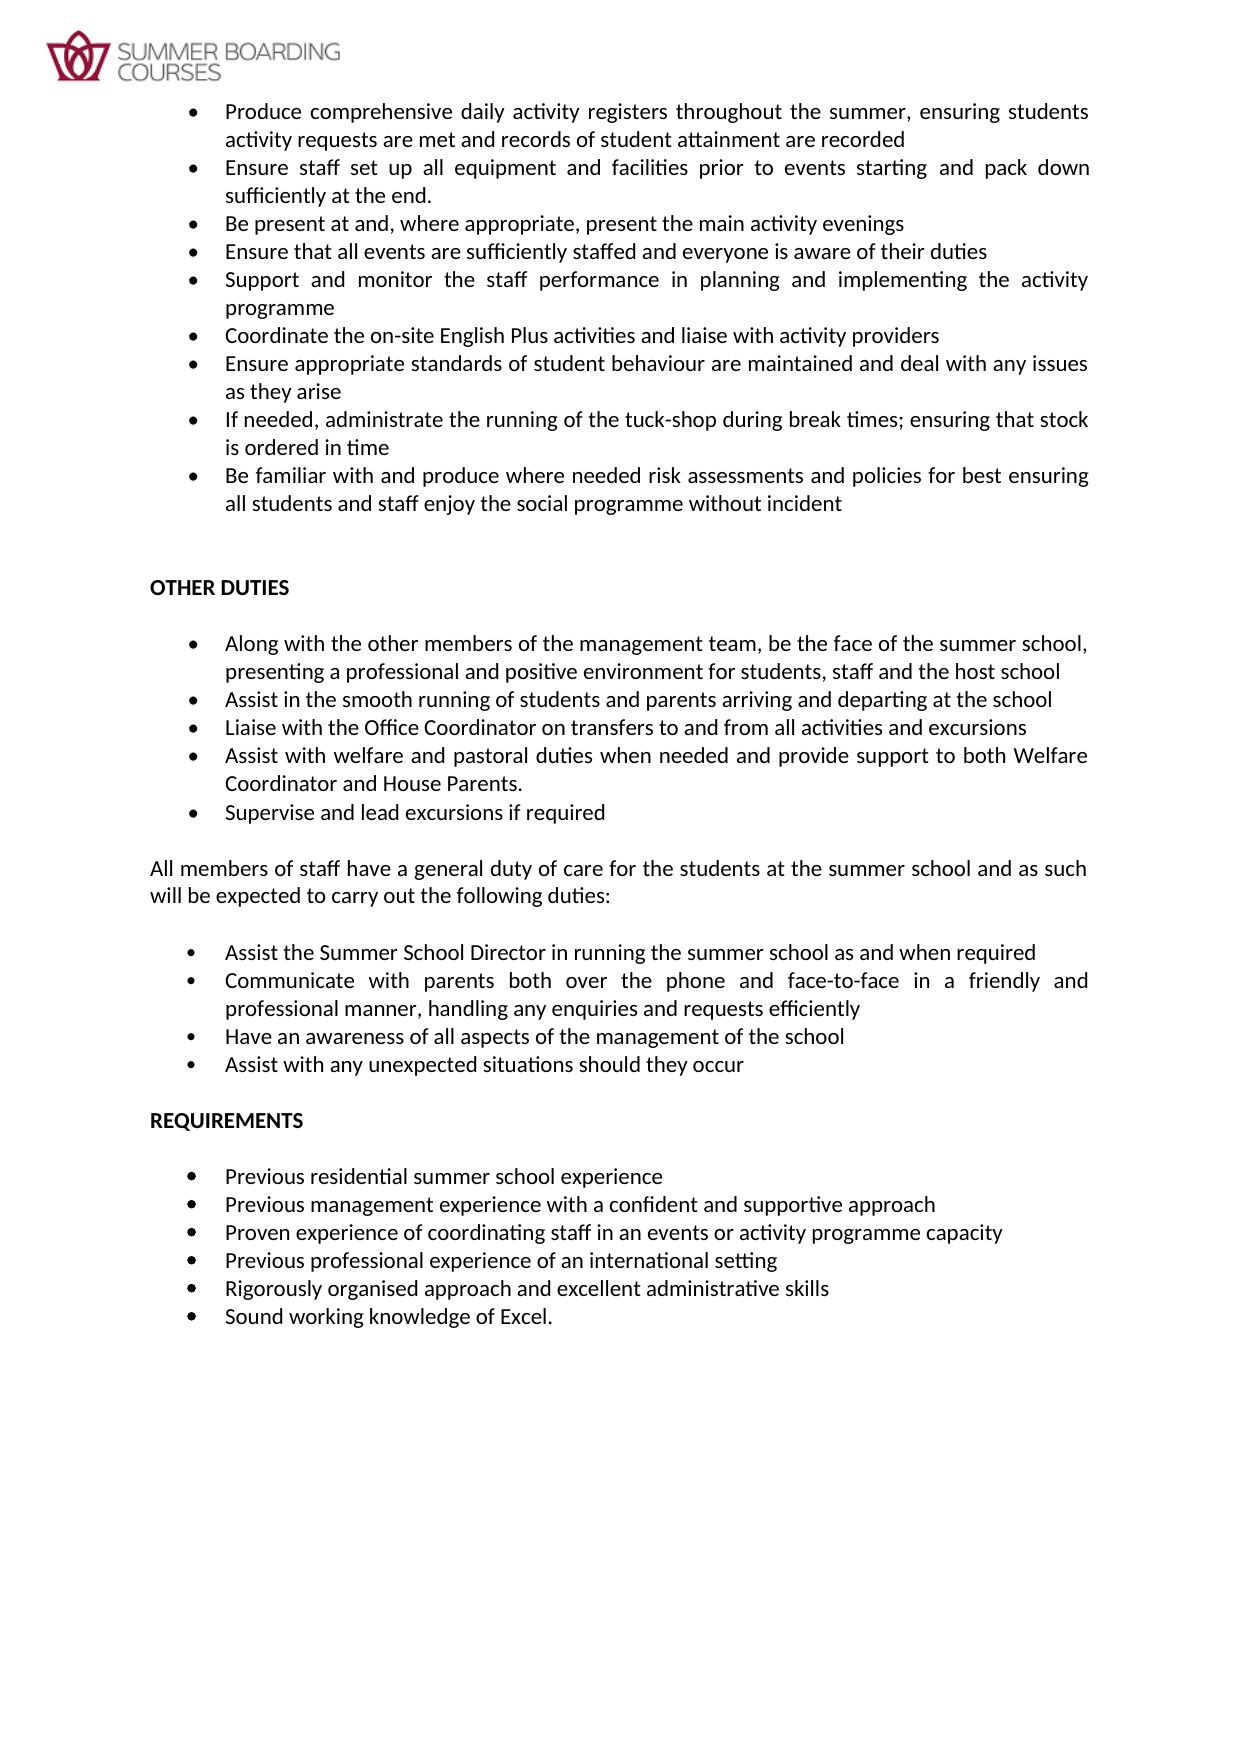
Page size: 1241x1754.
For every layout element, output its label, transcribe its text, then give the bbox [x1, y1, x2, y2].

list Communicate with parents both over the phone and face-to-face in a friendly and professional manner, handling any enquiries and requests efficiently [187, 966, 1090, 1022]
text REQUIREMENTS [150, 1106, 1090, 1134]
list Liaise with the Office Coordinator on transfers to and from all activities and excursions [187, 713, 1090, 742]
list Produce comprehensive daily activity registers throughout the summer, ensuring students activity requests are met and records of student attainment are recorded [187, 97, 1090, 153]
list Have an awareness of all aspects of the management of the school [187, 1022, 1090, 1050]
list Proven experience of coordinating staff in an events or activity programme capacity [187, 1218, 1090, 1246]
list Support and monitor the staff performance in planning and implementing the activity programme [187, 265, 1090, 321]
list Along with the other members of the management team, be the face of the summer school, presenting a professional and positive environment for students, staff and the host school [187, 629, 1090, 686]
list Supervise and lead excursions if required [187, 798, 1090, 826]
list Previous management experience with a confident and supportive approach [187, 1190, 1090, 1218]
list Previous professional experience of an international setting [187, 1246, 1090, 1274]
list If needed, administrate the running of the tuck-shop during break times; ensuring that stock is ordered in time [187, 405, 1090, 461]
list Rigorously organised approach and excellent administrative skills [187, 1274, 1090, 1302]
text All members of staff have a general duty of care for the students at the summer school and as such will be expected to carry out the following duties: [150, 854, 1090, 910]
list Ensure staff set up all equipment and facilities prior to events starting and pack down sufficiently at the end. [187, 153, 1090, 209]
picture [40, 26, 349, 89]
list Assist in the smooth running of students and parents arriving and departing at the school [187, 686, 1090, 713]
list Ensure that all events are sufficiently staffed and everyone is aware of their duties [187, 237, 1090, 265]
text OTHER DUTIES [150, 573, 1090, 601]
list Assist with welfare and pastoral duties when needed and provide support to both Welfare Coordinator and House Parents. [187, 742, 1090, 798]
list Assist the Summer School Director in running the summer school as and when required [187, 938, 1090, 966]
list Sound working knowledge of Excel. [187, 1302, 1090, 1330]
list Ensure appropriate standards of student behaviour are maintained and deal with any issues as they arise [187, 349, 1090, 405]
list Previous residential summer school experience [187, 1162, 1090, 1190]
list Assist with any unexpected situations should they occur [187, 1050, 1090, 1078]
list Be present at and, where appropriate, present the main activity evenings [187, 209, 1090, 237]
list Coordinate the on-site English Plus activities and liaise with activity providers [187, 321, 1090, 349]
list Be familiar with and produce where needed risk assessments and policies for best ensuring all students and staff enjoy the social programme without incident [187, 461, 1090, 517]
